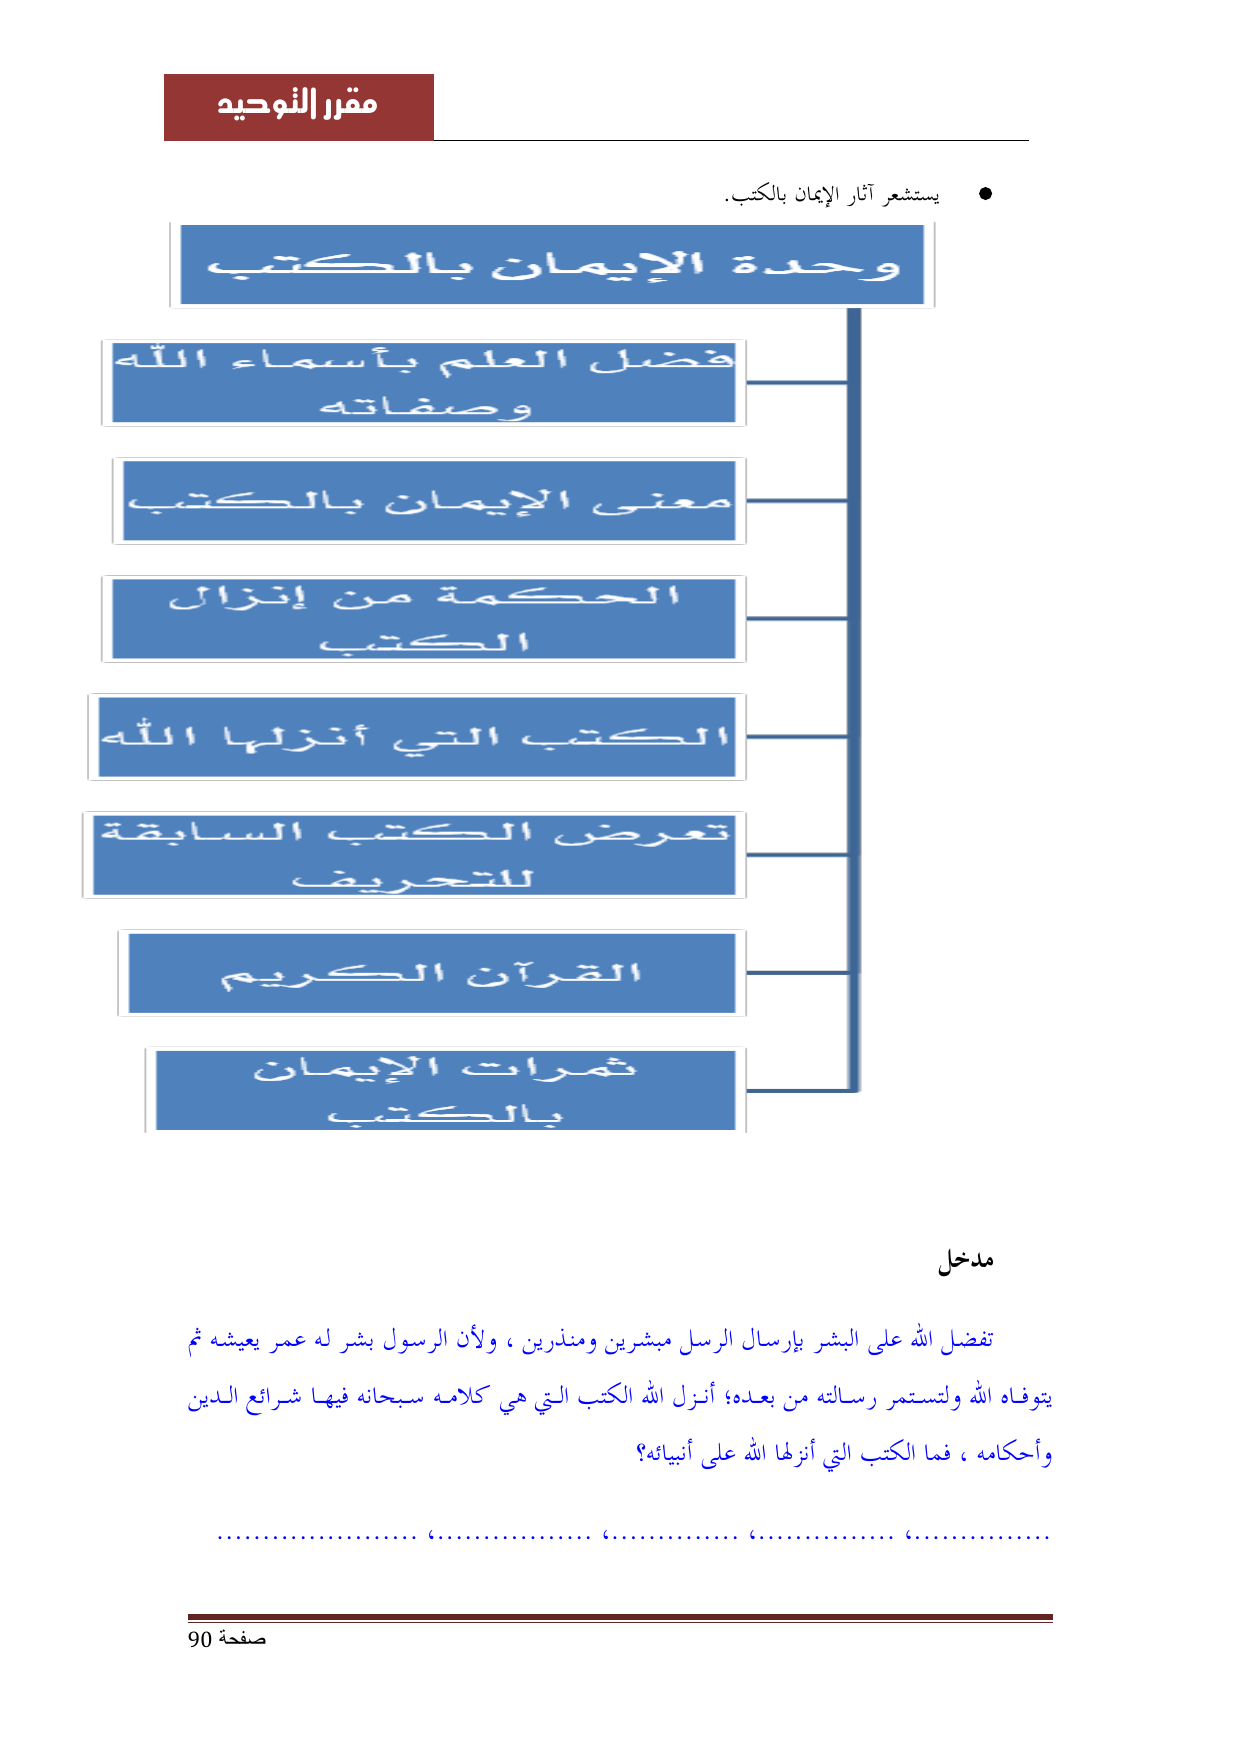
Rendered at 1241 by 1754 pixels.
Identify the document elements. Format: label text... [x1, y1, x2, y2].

text مدخل [187, 1236, 1053, 1287]
text تفضل الله على البشر بإرسال الرسل مبشرين ومنذرين ، ولأن الرسول بشر له عمر يعيشه ثم يتوفاه الله ولتستمر رسالته من بعده؛ أنزل الله الكتب التي هي كلامه سبحانه فيها شرائع الدين وأحكامه ، فما الكتب التي أنزلها الله على أنبيائه؟ [187, 1315, 1053, 1479]
picture [78, 221, 941, 1133]
text ...............، ...............، ..............، .................، ...................... [187, 1508, 1053, 1557]
